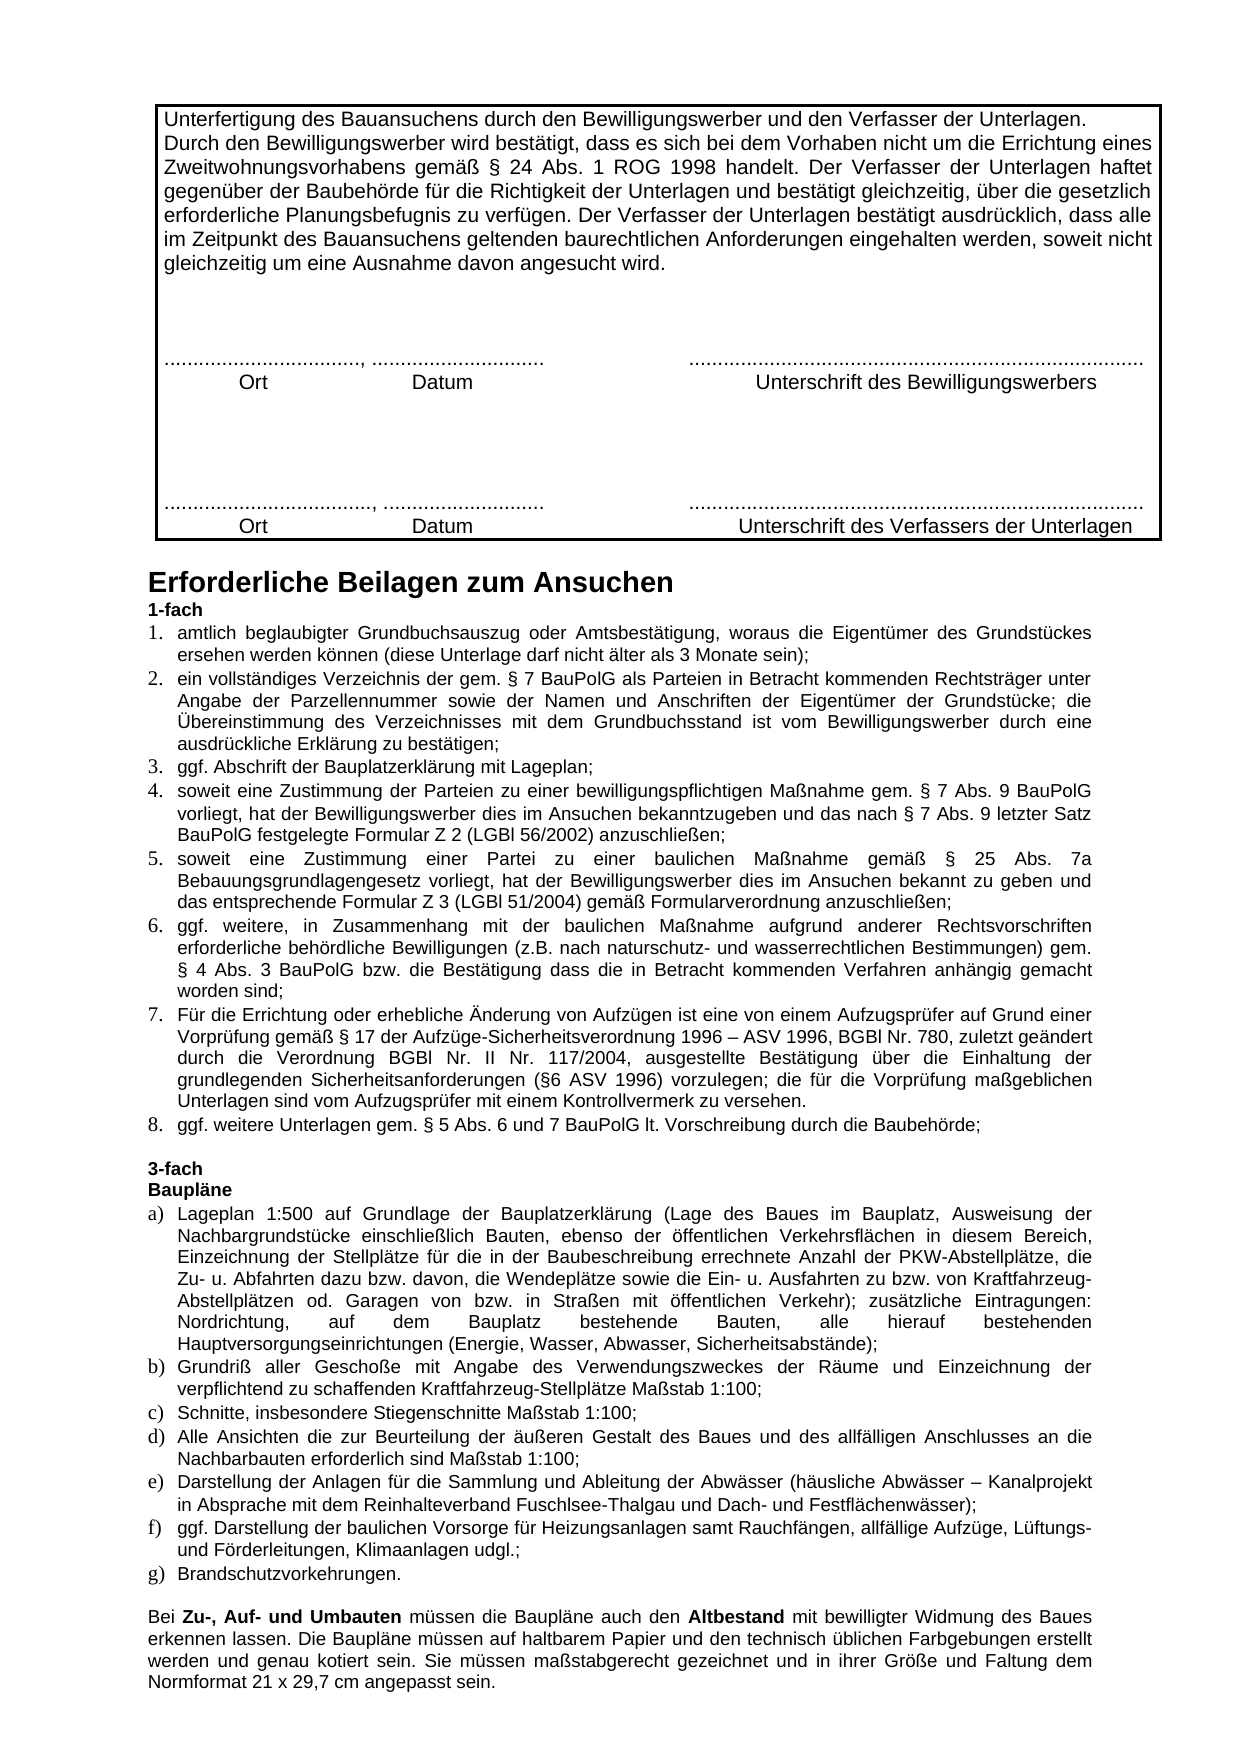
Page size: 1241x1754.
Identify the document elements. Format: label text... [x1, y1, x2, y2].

list Lageplan 1:500 auf Grundlage der Bauplatzerklärung (Lage des Baues im Bauplatz, Ausweisung der Nachbargrundstücke einschließlich Bauten, ebenso der öffentlichen Verkehrsflächen in diesem Bereich, Einzeichnung der Stellplätze für die in der Baubeschreibung errechnete Anzahl der PKW-Abstellplätze, die Zu- u. Abfahrten dazu bzw. davon, die Wendeplätze sowie die Ein- u. Ausfahrten zu bzw. von Kraftfahrzeug-Abstellplätzen od. Garagen von bzw. in Straßen mit öffentlichen Verkehr); zusätzliche Eintragungen: Nordrichtung, auf dem Bauplatz bestehende Bauten, alle hierauf bestehenden Hauptversorgungseinrichtungen (Energie, Wasser, Abwasser, Sicherheitsabstände); [148, 1201, 1093, 1354]
text Erforderliche Beilagen zum Ansuchen [148, 565, 1093, 598]
text 1-fach [148, 598, 1093, 620]
text 3-fach [148, 1157, 1093, 1179]
list Schnitte, insbesondere Stiegenschnitte Maßstab 1:100; [148, 1400, 1093, 1424]
list ggf. Abschrift der Bauplatzerklärung mit Lageplan; [148, 754, 1093, 778]
text Baupläne [148, 1179, 1093, 1201]
list ggf. Darstellung der baulichen Vorsorge für Heizungsanlagen samt Rauchfängen, allfällige Aufzüge, Lüftungs- und Förderleitungen, Klimaanlagen udgl.; [148, 1515, 1093, 1561]
list amtlich beglaubigter Grundbuchsauszug oder Amtsbestätigung, woraus die Eigentümer des Grundstückes ersehen werden können (diese Unterlage darf nicht älter als 3 Monate sein); [148, 620, 1093, 666]
list Brandschutzvorkehrungen. [148, 1561, 1093, 1585]
list Grundriß aller Geschoße mit Angabe des Verwendungszweckes der Räume und Einzeichnung der verpflichtend zu schaffenden Kraftfahrzeug-Stellplätze Maßstab 1:100; [148, 1354, 1093, 1400]
list ein vollständiges Verzeichnis der gem. § 7 BauPolG als Parteien in Betracht kommenden Rechtsträger unter Angabe der Parzellennummer sowie der Namen und Anschriften der Eigentümer der Grundstücke; die Übereinstimmung des Verzeichnisses mit dem Grundbuchsstand ist vom Bewilligungswerber durch eine ausdrückliche Erklärung zu bestätigen; [148, 666, 1093, 754]
list Für die Errichtung oder erhebliche Änderung von Aufzügen ist eine von einem Aufzugsprüfer auf Grund einer Vorprüfung gemäß § 17 der Aufzüge-Sicherheitsverordnung 1996 – ASV 1996, BGBl Nr. 780, zuletzt geändert durch die Verordnung BGBl Nr. II Nr. 117/2004, ausgestellte Bestätigung über die Einhaltung der grundlegenden Sicherheitsanforderungen (§6 ASV 1996) vorzulegen; die für die Vorprüfung maßgeblichen Unterlagen sind vom Aufzugsprüfer mit einem Kontrollvermerk zu versehen. [148, 1002, 1093, 1112]
text Bei Zu-, Auf- und Umbauten müssen die Baupläne auch den Altbestand mit bewilligter Widmung des Baues erkennen lassen. Die Baupläne müssen auf haltbarem Papier und den technisch üblichen Farbgebungen erstellt werden und genau kotiert sein. Sie müssen maßstabgerecht gezeichnet und in ihrer Größe und Faltung dem Normformat 21 x 29,7 cm angepasst sein. [148, 1606, 1093, 1692]
list Alle Ansichten die zur Beurteilung der äußeren Gestalt des Baues und des allfälligen Anschlusses an die Nachbarbauten erforderlich sind Maßstab 1:100; [148, 1424, 1093, 1469]
list soweit eine Zustimmung einer Partei zu einer baulichen Maßnahme gemäß § 25 Abs. 7a Bebauungsgrundlagengesetz vorliegt, hat der Bewilligungswerber dies im Ansuchen bekannt zu geben und das entsprechende Formular Z 3 (LGBl 51/2004) gemäß Formularverordnung anzuschließen; [148, 846, 1093, 913]
list ggf. weitere, in Zusammenhang mit der baulichen Maßnahme aufgrund anderer Rechtsvorschriften erforderliche behördliche Bewilligungen (z.B. nach naturschutz- und wasserrechtlichen Bestimmungen) gem. § 4 Abs. 3 BauPolG bzw. die Bestätigung dass die in Betracht kommenden Verfahren anhängig gemacht worden sind; [148, 913, 1093, 1002]
list Darstellung der Anlagen für die Sammlung und Ableitung der Abwässer (häusliche Abwässer – Kanalprojekt in Absprache mit dem Reinhalteverband Fuschlsee-Thalgau und Dach- und Festflächenwässer); [148, 1469, 1093, 1515]
list soweit eine Zustimmung der Parteien zu einer bewilligungspflichtigen Maßnahme gem. § 7 Abs. 9 BauPolG vorliegt, hat der Bewilligungswerber dies im Ansuchen bekanntzugeben und das nach § 7 Abs. 9 letzter Satz BauPolG festgelegte Formular Z 2 (LGBl 56/2002) anzuschließen; [148, 778, 1093, 846]
list ggf. weitere Unterlagen gem. § 5 Abs. 6 und 7 BauPolG lt. Vorschreibung durch die Baubehörde; [148, 1112, 1093, 1136]
table_cell Unterfertigung des Bauansuchens durch den Bewilligungswerber und den Verfasser der Unterlagen. Durch den Bewilligungswerber wird bestätigt, dass es sich bei dem Vorhaben nicht um die Errichtung eines Zweitwohnungsvorhabens gemäß § 24 Abs. 1 ROG 1998 handelt. Der Verfasser der Unterlagen haftet gegenüber der Baubehörde für die Richtigkeit der Unterlagen und bestätigt gleichzeitig, über die gesetzlich erforderliche Planungsbefugnis zu verfügen. Der Verfasser der Unterlagen bestätigt ausdrücklich, dass alle im Zeitpunkt des Bauansuchens geltenden baurechtlichen Anforderungen eingehalten werden, soweit nicht gleichzeitig um eine Ausnahme davon angesucht wird. .................................., .............................. ............................................................................... Ort Datum Unterschrift des Bewilligungswerbers ...................................., ............................ ............................................................................... Ort Datum Unterschrift des Verfassers der Unterlagen [158, 107, 1159, 538]
